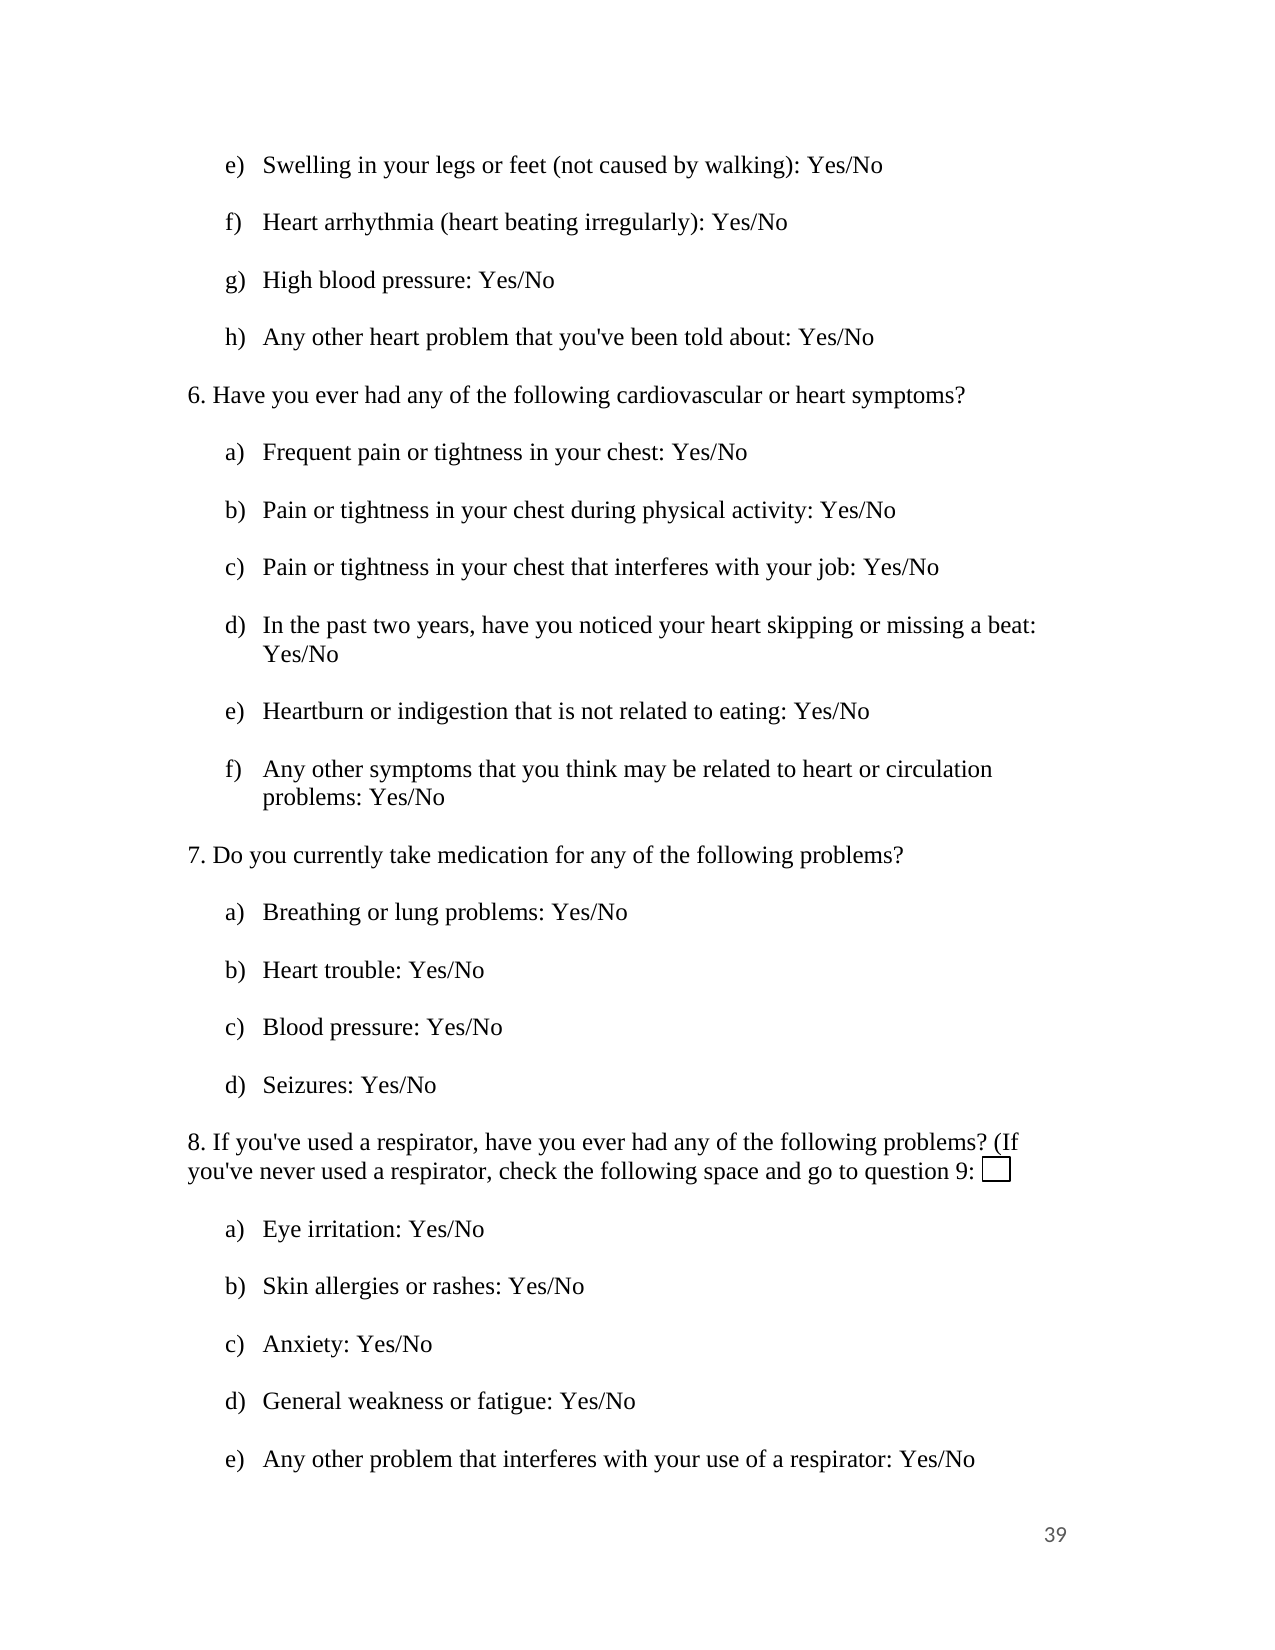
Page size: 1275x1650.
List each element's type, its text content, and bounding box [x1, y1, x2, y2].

list Any other symptoms that you think may be related to heart or circulation problems: Yes/No [225, 754, 1087, 811]
text 6. Have you ever had any of the following cardiovascular or heart symptoms? [187, 380, 1087, 409]
list Heartburn or indigestion that is not related to eating: Yes/No [225, 696, 1087, 725]
list Any other heart problem that you've been told about: Yes/No [225, 322, 1087, 351]
list Any other problem that interferes with your use of a respirator: Yes/No [225, 1444, 1087, 1472]
list Skin allergies or rashes: Yes/No [225, 1271, 1087, 1300]
list High blood pressure: Yes/No [225, 265, 1087, 294]
list Breathing or lung problems: Yes/No [225, 897, 1087, 926]
list Pain or tightness in your chest during physical activity: Yes/No [225, 495, 1087, 524]
list Heart arrhythmia (heart beating irregularly): Yes/No [225, 207, 1087, 236]
list Pain or tightness in your chest that interferes with your job: Yes/No [225, 552, 1087, 581]
list Blood pressure: Yes/No [225, 1012, 1087, 1041]
list General weakness or fatigue: Yes/No [225, 1386, 1087, 1415]
list In the past two years, have you noticed your heart skipping or missing a beat: Yes/No [225, 610, 1087, 667]
list Anxiety: Yes/No [225, 1329, 1087, 1357]
list Seizures: Yes/No [225, 1070, 1087, 1099]
text 7. Do you currently take medication for any of the following problems? [187, 840, 1087, 869]
list Eye irritation: Yes/No [225, 1214, 1087, 1242]
list Heart trouble: Yes/No [225, 955, 1087, 984]
text 8. If you've used a respirator, have you ever had any of the following problems? (If you've never used a respirator, check the following space and go to question 9: [187, 1127, 1087, 1185]
list Frequent pain or tightness in your chest: Yes/No [225, 437, 1087, 466]
list Swelling in your legs or feet (not caused by walking): Yes/No [225, 150, 1087, 179]
